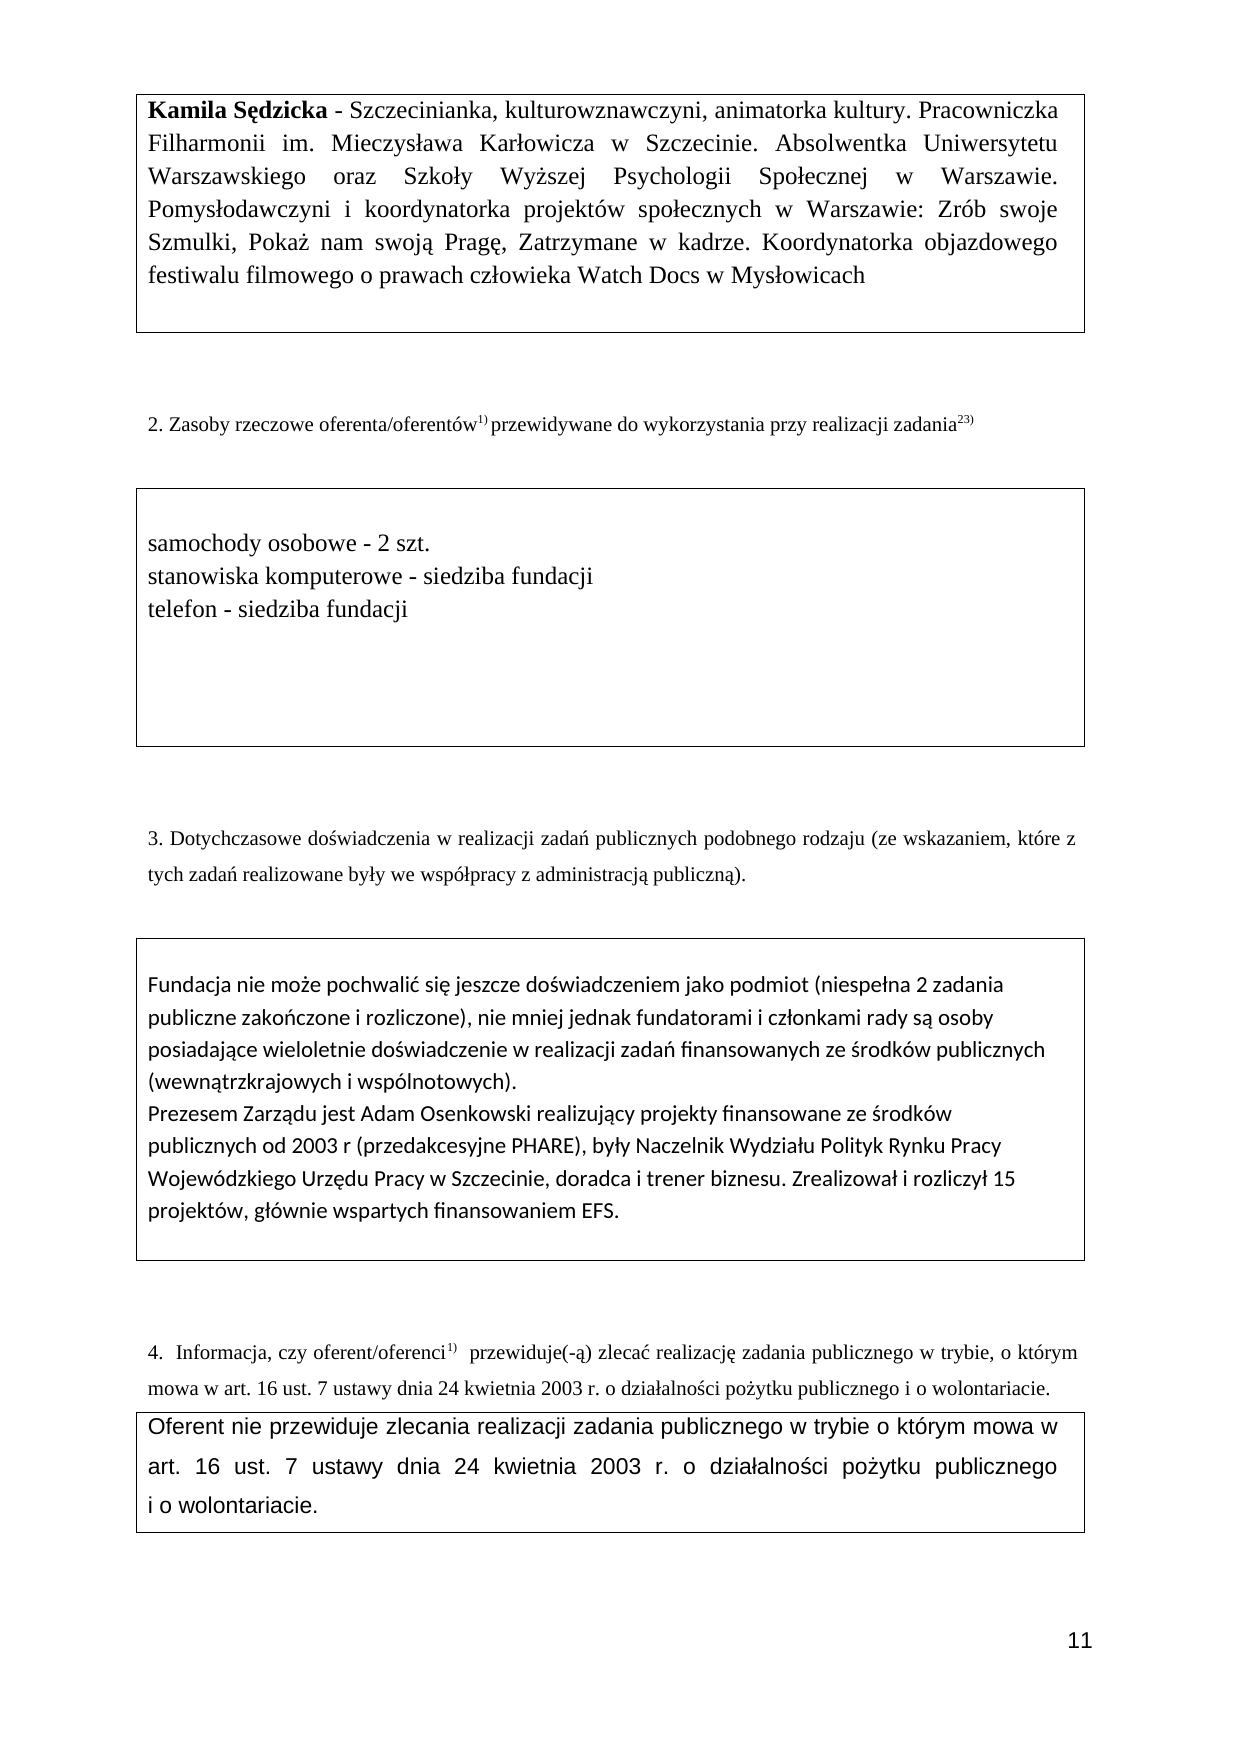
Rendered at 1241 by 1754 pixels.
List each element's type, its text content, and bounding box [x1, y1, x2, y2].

text 4. Informacja, czy oferent/oferenci1) przewiduje(-ą) zlecać realizację zadania publicznego w trybie, o którym mowa w art. 16 ust. 7 ustawy dnia 24 kwietnia 2003 r. o działalności pożytku publicznego i o wolontariacie. [148, 1340, 1078, 1400]
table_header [137, 95, 1084, 332]
text 2. Zasoby rzeczowe oferenta/oferentów1) przewidywane do wykorzystania przy realizacji zadania23) [148, 412, 1078, 436]
table_header Oferent nie przewiduje zlecania realizacji zadania publicznego w trybie o którym mowa w art. 16 ust. 7 ustawy dnia 24 kwietnia 2003 r. o działalności pożytku publicznego i o wolontariacie. [137, 1413, 1084, 1532]
table_header samochody osobowe - 2 szt. stanowiska komputerowe - siedziba fundacji telefon - siedziba fundacji [137, 489, 1084, 746]
table_header Fundacja nie może pochwalić się jeszcze doświadczeniem jako podmiot (niespełna 2 zadania publiczne zakończone i rozliczone), nie mniej jednak fundatorami i członkami rady są osoby posiadające wieloletnie doświadczenie w realizacji zadań finansowanych ze środków publicznych (wewnątrzkrajowych i wspólnotowych). Prezesem Zarządu jest Adam Osenkowski realizujący projekty finansowane ze środków publicznych od 2003 r (przedakcesyjne PHARE), były Naczelnik Wydziału Polityk Rynku Pracy Wojewódzkiego Urzędu Pracy w Szczecinie, doradca i trener biznesu. Zrealizował i rozliczył 15 projektów, głównie wspartych finansowaniem EFS. [137, 939, 1084, 1260]
text 3. Dotychczasowe doświadczenia w realizacji zadań publicznych podobnego rodzaju (ze wskazaniem, które z tych zadań realizowane były we współpracy z administracją publiczną). [148, 826, 1078, 886]
